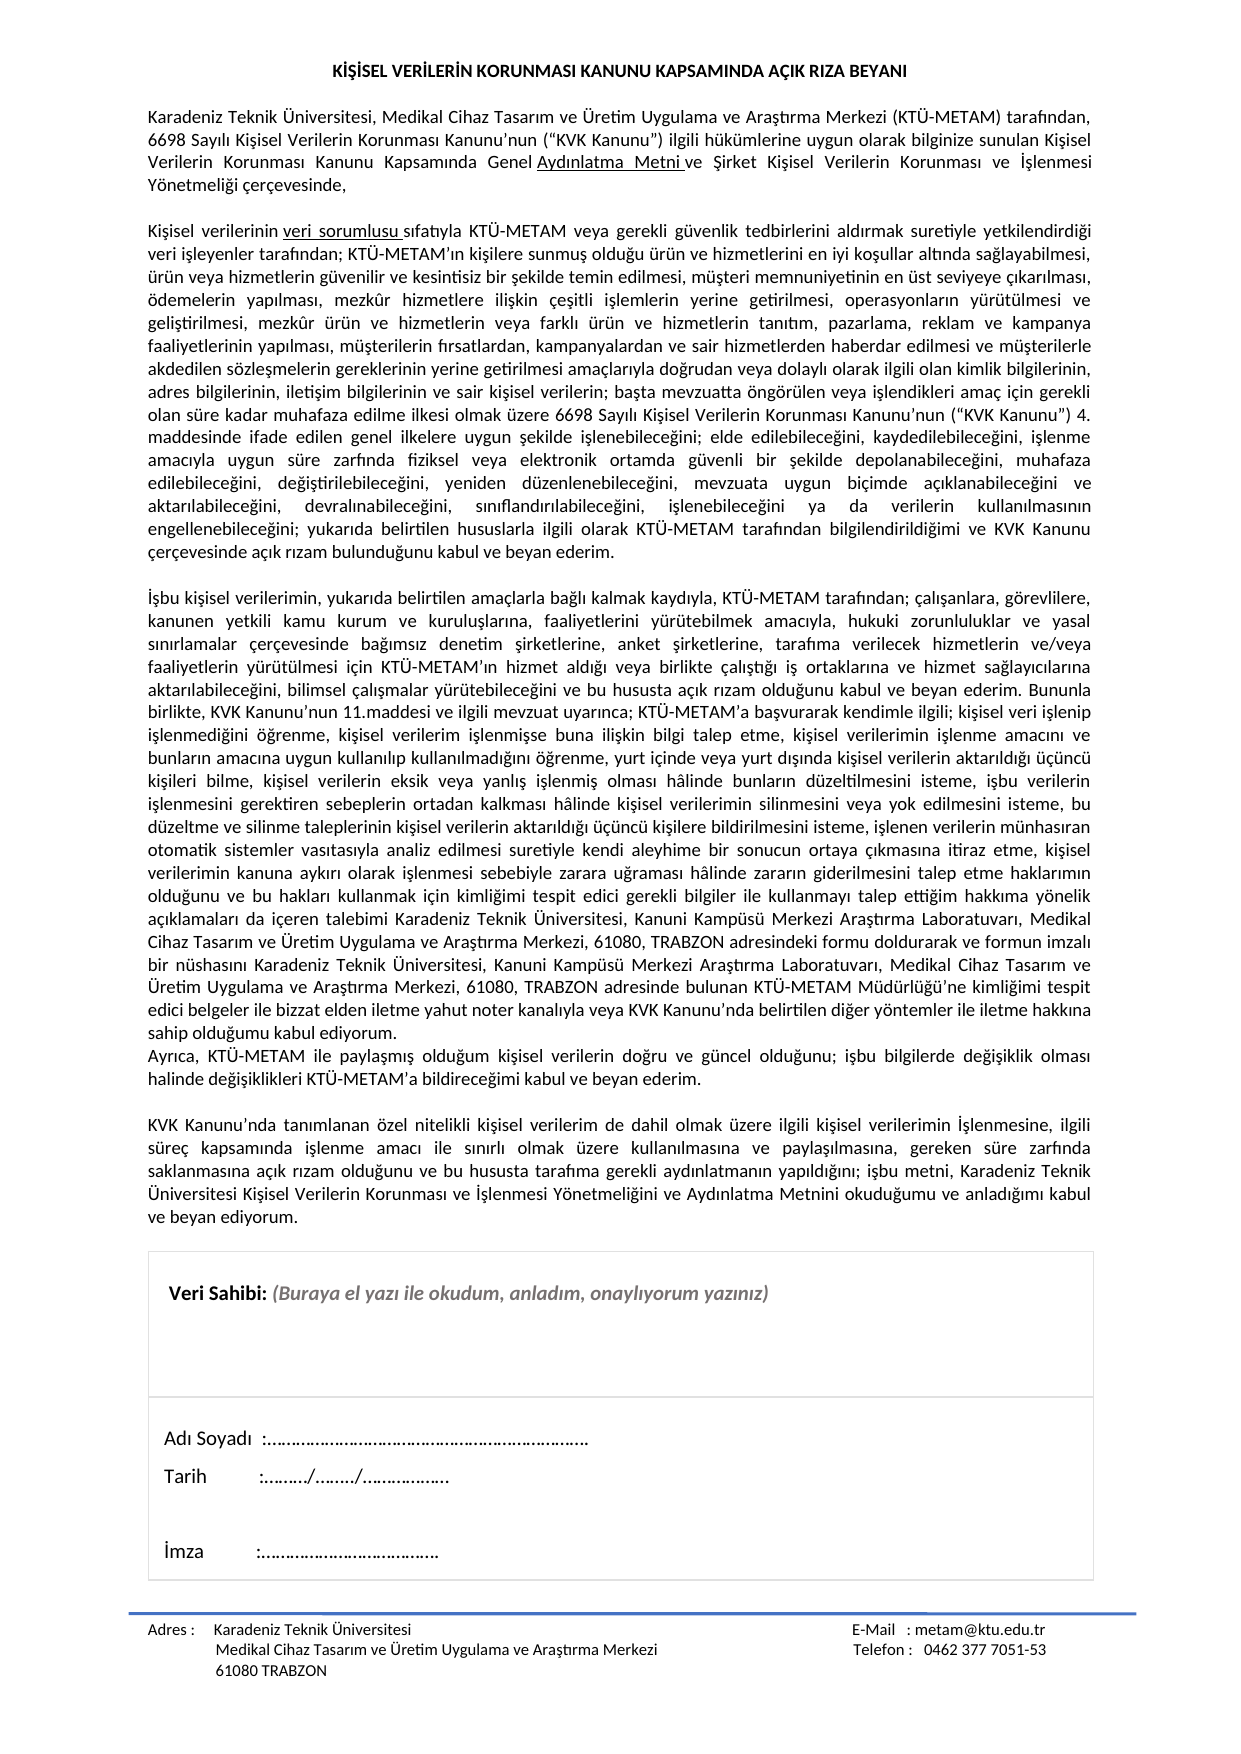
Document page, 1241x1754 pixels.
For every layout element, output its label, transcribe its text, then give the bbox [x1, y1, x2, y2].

text KİŞİSEL VERİLERİN KORUNMASI KANUNU KAPSAMINDA AÇIK RIZA BEYANI [148, 59, 1093, 82]
text KVK Kanunu’nda tanımlanan özel nitelikli kişisel verilerim de dahil olmak üzere ilgili kişisel verilerimin İşlenmesine, ilgili süreç kapsamında işlenme amacı ile sınırlı olmak üzere kullanılmasına ve paylaşılmasına, gereken süre zarfında saklanmasına açık rızam olduğunu ve bu hususta tarafıma gerekli aydınlatmanın yapıldığını; işbu metni, Karadeniz Teknik Üniversitesi Kişisel Verilerin Korunması ve İşlenmesi Yönetmeliğini ve Aydınlatma Metnini okuduğumu ve anladığımı kabul ve beyan ediyorum. [148, 1113, 1093, 1228]
text Karadeniz Teknik Üniversitesi, Medikal Cihaz Tasarım ve Üretim Uygulama ve Araştırma Merkezi (KTÜ-METAM) tarafından, 6698 Sayılı Kişisel Verilerin Korunması Kanunu’nun (“KVK Kanunu”) ilgili hükümlerine uygun olarak bilginize sunulan Kişisel Verilerin Korunması Kanunu Kapsamında Genel Aydınlatma Metni ve Şirket Kişisel Verilerin Korunması ve İşlenmesi Yönetmeliği çerçevesinde, [148, 105, 1093, 197]
table_cell Adı Soyadı :…………………………………………………………. Tarih :………/……../……………… İmza :………………………………. [149, 1398, 1093, 1579]
text Ayrıca, KTÜ-METAM ile paylaşmış olduğum kişisel verilerin doğru ve güncel olduğunu; işbu bilgilerde değişiklik olması halinde değişiklikleri KTÜ-METAM’a bildireceğimi kabul ve beyan ederim. [148, 1044, 1093, 1090]
table_header Veri Sahibi: (Buraya el yazı ile okudum, anladım, onaylıyorum yazınız) [149, 1252, 1093, 1396]
text Kişisel verilerinin veri sorumlusu sıfatıyla KTÜ-METAM veya gerekli güvenlik tedbirlerini aldırmak suretiyle yetkilendirdiği veri işleyenler tarafından; KTÜ-METAM’ın kişilere sunmuş olduğu ürün ve hizmetlerini en iyi koşullar altında sağlayabilmesi, ürün veya hizmetlerin güvenilir ve kesintisiz bir şekilde temin edilmesi, müşteri memnuniyetinin en üst seviyeye çıkarılması, ödemelerin yapılması, mezkûr hizmetlere ilişkin çeşitli işlemlerin yerine getirilmesi, operasyonların yürütülmesi ve geliştirilmesi, mezkûr ürün ve hizmetlerin veya farklı ürün ve hizmetlerin tanıtım, pazarlama, reklam ve kampanya faaliyetlerinin yapılması, müşterilerin fırsatlardan, kampanyalardan ve sair hizmetlerden haberdar edilmesi ve müşterilerle akdedilen sözleşmelerin gereklerinin yerine getirilmesi amaçlarıyla doğrudan veya dolaylı olarak ilgili olan kimlik bilgilerinin, adres bilgilerinin, iletişim bilgilerinin ve sair kişisel verilerin; başta mevzuatta öngörülen veya işlendikleri amaç için gerekli olan süre kadar muhafaza edilme ilkesi olmak üzere 6698 Sayılı Kişisel Verilerin Korunması Kanunu’nun (“KVK Kanunu”) 4. maddesinde ifade edilen genel ilkelere uygun şekilde işlenebileceğini; elde edilebileceğini, kaydedilebileceğini, işlenme amacıyla uygun süre zarfında fiziksel veya elektronik ortamda güvenli bir şekilde depolanabileceğini, muhafaza edilebileceğini, değiştirilebileceğini, yeniden düzenlenebileceğini, mevzuata uygun biçimde açıklanabileceğini ve aktarılabileceğini, devralınabileceğini, sınıflandırılabileceğini, işlenebileceğini ya da verilerin kullanılmasının engellenebileceğini; yukarıda belirtilen hususlarla ilgili olarak KTÜ-METAM tarafından bilgilendirildiğimi ve KVK Kanunu çerçevesinde açık rızam bulunduğunu kabul ve beyan ederim. [148, 219, 1093, 563]
text İşbu kişisel verilerimin, yukarıda belirtilen amaçlarla bağlı kalmak kaydıyla, KTÜ-METAM tarafından; çalışanlara, görevlilere, kanunen yetkili kamu kurum ve kuruluşlarına, faaliyetlerini yürütebilmek amacıyla, hukuki zorunluluklar ve yasal sınırlamalar çerçevesinde bağımsız denetim şirketlerine, anket şirketlerine, tarafıma verilecek hizmetlerin ve/veya faaliyetlerin yürütülmesi için KTÜ-METAM’ın hizmet aldığı veya birlikte çalıştığı iş ortaklarına ve hizmet sağlayıcılarına aktarılabileceğini, bilimsel çalışmalar yürütebileceğini ve bu hususta açık rızam olduğunu kabul ve beyan ederim. Bununla birlikte, KVK Kanunu’nun 11.maddesi ve ilgili mevzuat uyarınca; KTÜ-METAM’a başvurarak kendimle ilgili; kişisel veri işlenip işlenmediğini öğrenme, kişisel verilerim işlenmişse buna ilişkin bilgi talep etme, kişisel verilerimin işlenme amacını ve bunların amacına uygun kullanılıp kullanılmadığını öğrenme, yurt içinde veya yurt dışında kişisel verilerin aktarıldığı üçüncü kişileri bilme, kişisel verilerin eksik veya yanlış işlenmiş olması hâlinde bunların düzeltilmesini isteme, işbu verilerin işlenmesini gerektiren sebeplerin ortadan kalkması hâlinde kişisel verilerimin silinmesini veya yok edilmesini isteme, bu düzeltme ve silinme taleplerinin kişisel verilerin aktarıldığı üçüncü kişilere bildirilmesini isteme, işlenen verilerin münhasıran otomatik sistemler vasıtasıyla analiz edilmesi suretiyle kendi aleyhime bir sonucun ortaya çıkmasına itiraz etme, kişisel verilerimin kanuna aykırı olarak işlenmesi sebebiyle zarara uğraması hâlinde zararın giderilmesini talep etme haklarımın olduğunu ve bu hakları kullanmak için kimliğimi tespit edici gerekli bilgiler ile kullanmayı talep ettiğim hakkıma yönelik açıklamaları da içeren talebimi Karadeniz Teknik Üniversitesi, Kanuni Kampüsü Merkezi Araştırma Laboratuvarı, Medikal Cihaz Tasarım ve Üretim Uygulama ve Araştırma Merkezi, 61080, TRABZON adresindeki formu doldurarak ve formun imzalı bir nüshasını Karadeniz Teknik Üniversitesi, Kanuni Kampüsü Merkezi Araştırma Laboratuvarı, Medikal Cihaz Tasarım ve Üretim Uygulama ve Araştırma Merkezi, 61080, TRABZON adresinde bulunan KTÜ-METAM Müdürlüğü’ne kimliğimi tespit edici belgeler ile bizzat elden iletme yahut noter kanalıyla veya KVK Kanunu’nda belirtilen diğer yöntemler ile iletme hakkına sahip olduğumu kabul ediyorum. [148, 586, 1093, 1044]
